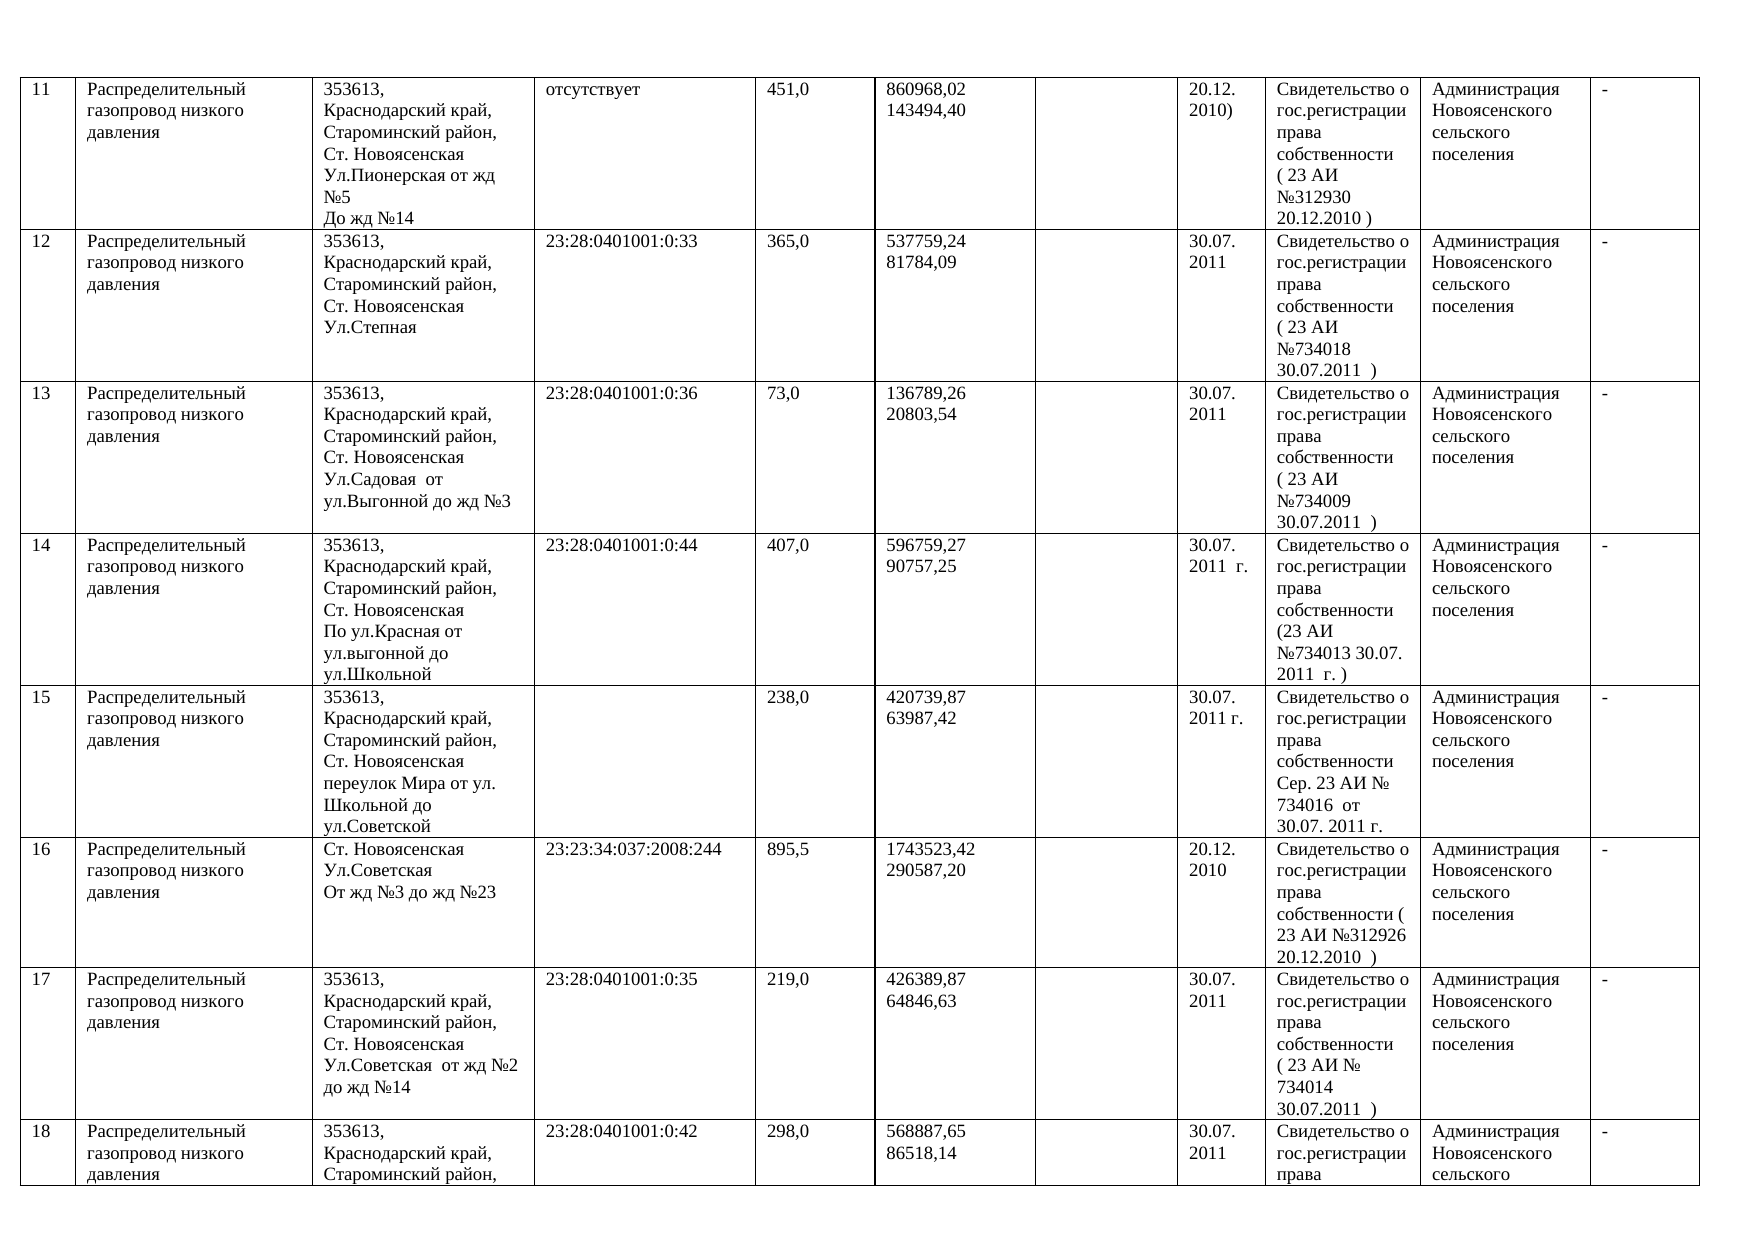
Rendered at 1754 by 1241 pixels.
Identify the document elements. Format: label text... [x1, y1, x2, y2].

table_cell 23:28:0401001:0:35 [535, 968, 755, 1119]
table_cell 353613, Краснодарский край, Староминский район, Ст. Новоясенская переулок Мира от ул. Школьной до ул.Советской [313, 686, 534, 837]
table_cell Администрация Новоясенского сельского поселения [1421, 968, 1590, 1119]
table_cell Свидетельство о гос.регистрации права собственности ( 23 АИ №734018 30.07.2011 ) [1266, 230, 1420, 381]
table_cell 895,5 [756, 838, 874, 967]
table_cell 30.07. 2011 [1178, 968, 1265, 1119]
table_cell 420739,87 63987,42 [876, 686, 1035, 837]
table_cell - [1591, 382, 1699, 533]
table_cell отсутствует [535, 78, 755, 229]
table_cell 353613, Краснодарский край, Староминский район, Ст. Новоясенская По ул.Красная от ул.выгонной до ул.Школьной [313, 534, 534, 685]
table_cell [1266, 1120, 1420, 1185]
table_cell 860968,02 143494,40 [876, 78, 1035, 229]
table_cell 353613, Краснодарский край, Староминский район, Ст. Новоясенская Ул.Пионерская от жд №5 До жд №14 [313, 78, 534, 229]
table_cell 17 [21, 968, 75, 1119]
table_cell 13 [21, 382, 75, 533]
table_cell Администрация Новоясенского сельского поселения [1421, 838, 1590, 967]
table_cell 20.12. 2010) [1178, 78, 1265, 229]
table_cell Ст. Новоясенская Ул.Советская От жд №3 до жд №23 [313, 838, 534, 967]
table_cell 298,0 [756, 1120, 874, 1185]
table_cell Свидетельство о гос.регистрации права собственности (23 АИ №734013 30.07. 2011 г. ) [1266, 534, 1420, 685]
table_cell 30.07. 2011 [1178, 230, 1265, 381]
table_cell Администрация Новоясенского сельского поселения [1421, 534, 1590, 685]
table_cell 451,0 [756, 78, 874, 229]
table_cell - [1591, 534, 1699, 685]
table_cell Распределительный газопровод низкого давления [76, 78, 312, 229]
table_cell 30.07. 2011 [1178, 1120, 1265, 1185]
table_cell [1036, 230, 1177, 381]
table_cell 426389,87 64846,63 [876, 968, 1035, 1119]
table_cell [1036, 78, 1177, 229]
table_cell 407,0 [756, 534, 874, 685]
table_cell 23:23:34:037:2008:244 [535, 838, 755, 967]
table_cell 11 [21, 78, 75, 229]
table_cell Администрация Новоясенского сельского поселения [1421, 230, 1590, 381]
table_cell - [1591, 686, 1699, 837]
table_cell 1743523,42 290587,20 [876, 838, 1035, 967]
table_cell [76, 1120, 312, 1185]
table_cell Свидетельство о гос.регистрации права собственности ( 23 АИ №734009 30.07.2011 ) [1266, 382, 1420, 533]
table_cell 15 [21, 686, 75, 837]
table_cell 219,0 [756, 968, 874, 1119]
table_cell - [1591, 968, 1699, 1119]
table_cell Администрация Новоясенского сельского поселения [1421, 686, 1590, 837]
table_cell [1036, 382, 1177, 533]
table_cell [1036, 838, 1177, 967]
table_cell [1036, 1120, 1177, 1185]
table_cell Свидетельство о гос.регистрации права собственности Сер. 23 АИ № 734016 от 30.07. . [1266, 686, 1420, 837]
table_cell [1036, 534, 1177, 685]
table_cell - [1591, 230, 1699, 381]
table_cell Распределительный газопровод низкого давления [76, 230, 312, 381]
table_cell Распределительный газопровод низкого давления [76, 838, 312, 967]
table_cell 16 [21, 838, 75, 967]
table_cell Свидетельство о гос.регистрации права собственности ( 23 АИ № 734014 30.07.2011 ) [1266, 968, 1420, 1119]
table_cell - [1591, 1120, 1699, 1185]
table_cell Администрация Новоясенского сельского поселения [1421, 382, 1590, 533]
table_cell 20.12. 2010 [1178, 838, 1265, 967]
table_cell 353613, Краснодарский край, Староминский район, Ст. Новоясенская Ул.Садовая от ул.Выгонной до жд №3 [313, 382, 534, 533]
table_cell 568887,65 86518,14 [876, 1120, 1035, 1185]
table_cell 596759,27 90757,25 [876, 534, 1035, 685]
table_cell 23:28:0401001:0:36 [535, 382, 755, 533]
table_cell 30.07. 2011 [1178, 382, 1265, 533]
table_cell 365,0 [756, 230, 874, 381]
table_cell 12 [21, 230, 75, 381]
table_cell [1421, 78, 1590, 229]
table_cell 23:28:0401001:0:42 [535, 1120, 755, 1185]
table_cell 353613, Краснодарский край, Староминский район, Ст. Новоясенская Ул.Советская от жд №2 до жд №14 [313, 968, 534, 1119]
table_cell [535, 686, 755, 837]
table_cell 73,0 [756, 382, 874, 533]
table_cell 30.07. . [1178, 686, 1265, 837]
table_cell Распределительный газопровод низкого давления [76, 968, 312, 1119]
table_cell 30.07. 2011 г. [1178, 534, 1265, 685]
table_cell - [1591, 78, 1699, 229]
table_cell - [1591, 838, 1699, 967]
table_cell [313, 1120, 534, 1185]
table_cell 353613, Краснодарский край, Староминский район, Ст. Новоясенская Ул.Степная [313, 230, 534, 381]
table_cell 537759,24 81784,09 [876, 230, 1035, 381]
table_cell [1421, 1120, 1590, 1185]
table_cell 136789,26 20803,54 [876, 382, 1035, 533]
table_cell 23:28:0401001:0:33 [535, 230, 755, 381]
table_cell 23:28:0401001:0:44 [535, 534, 755, 685]
table_cell 18 [21, 1120, 75, 1185]
table_cell Свидетельство о гос.регистрации права собственности ( 23 АИ №312926 20.12.2010 ) [1266, 838, 1420, 967]
table_cell [1036, 686, 1177, 837]
table_cell [1036, 968, 1177, 1119]
table_cell 14 [21, 534, 75, 685]
table_cell Распределительный газопровод низкого давления [76, 382, 312, 533]
table_cell Свидетельство о гос.регистрации права собственности ( 23 АИ №312930 20.12.2010 ) [1266, 78, 1420, 229]
table_cell Распределительный газопровод низкого давления [76, 534, 312, 685]
table_cell 238,0 [756, 686, 874, 837]
table_cell Распределительный газопровод низкого давления [76, 686, 312, 837]
